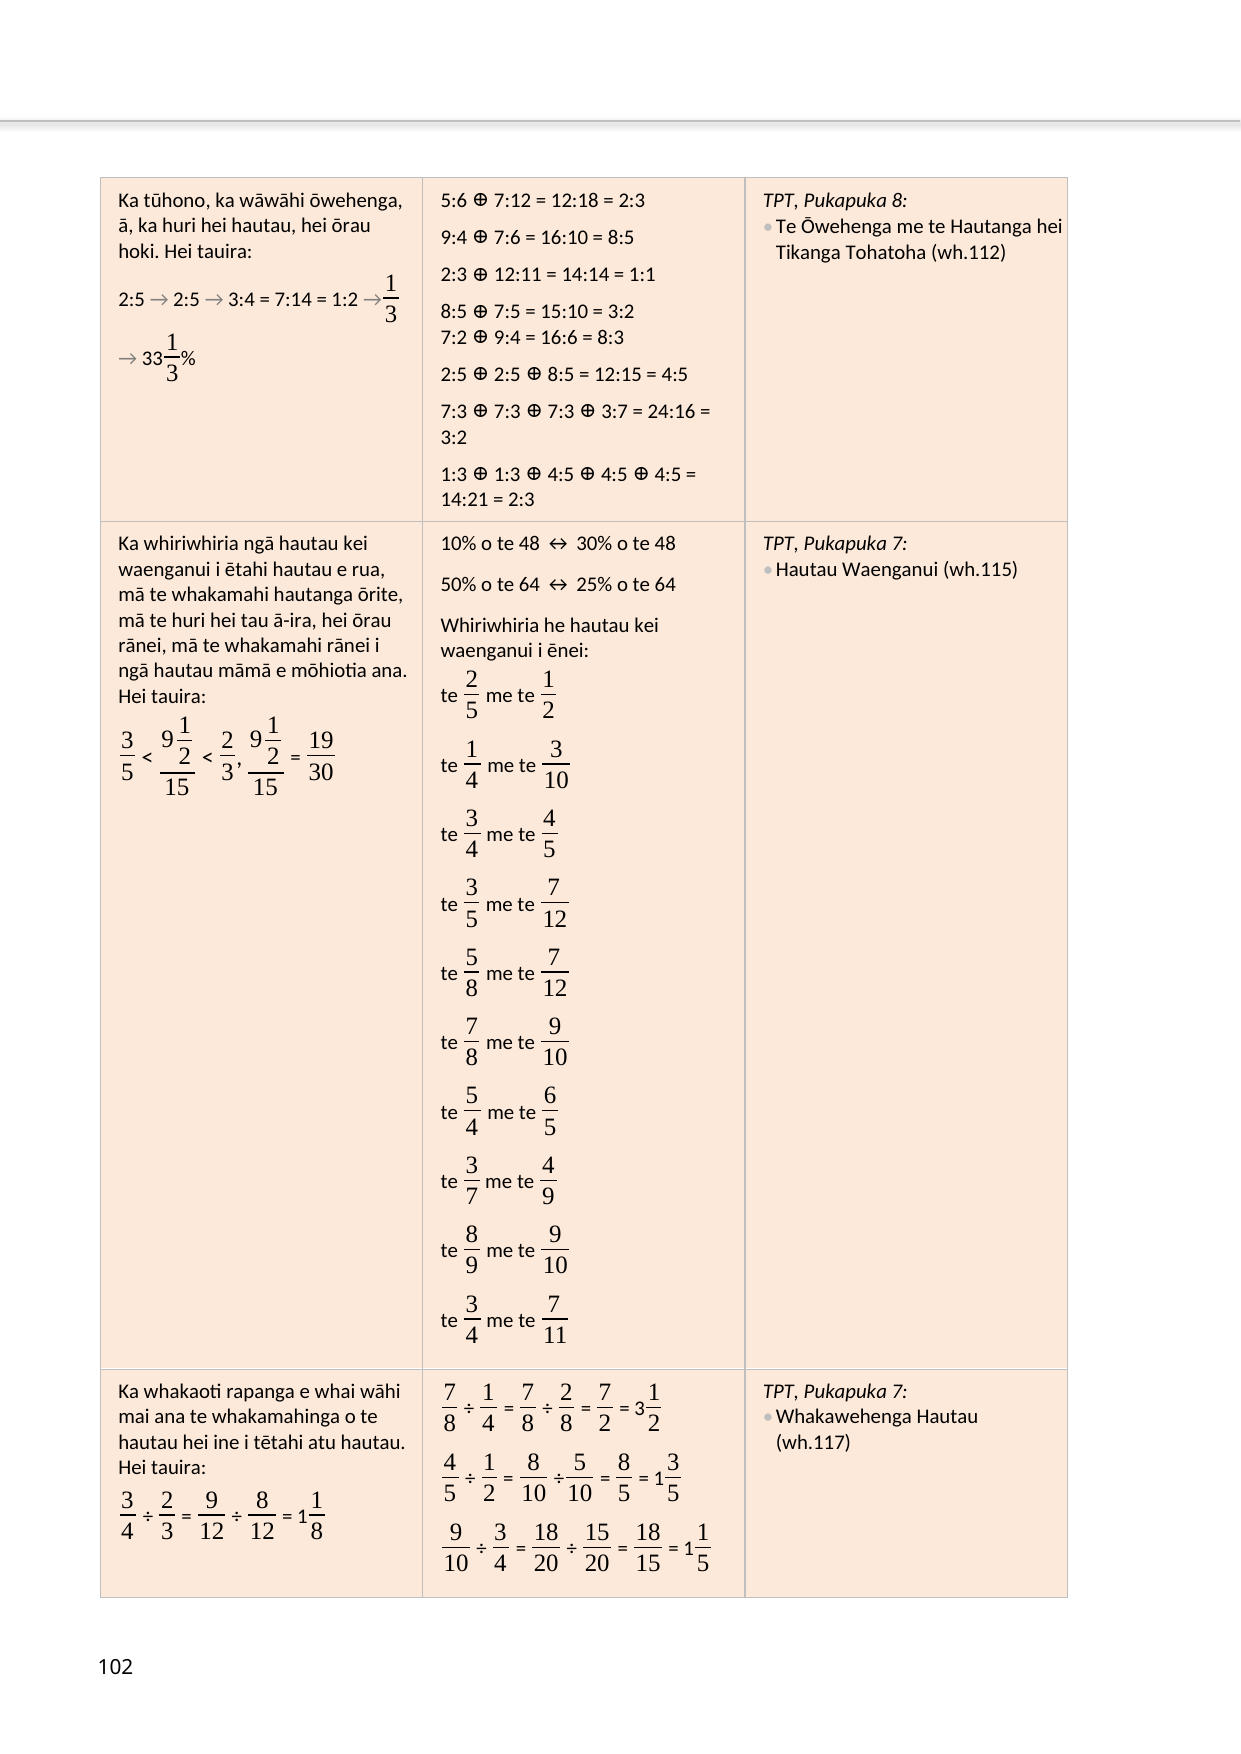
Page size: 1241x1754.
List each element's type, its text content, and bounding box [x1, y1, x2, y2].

table_cell ÷ = ÷ = = 3 ÷ = ÷ = = 1 ÷ = ÷ = = 1 ÷ = ÷ = = 1 ÷ = ÷ = ÷ = ÷ = = [423, 1370, 744, 1597]
table_cell TPT, Pukapuka 7: • Hautau Waenganui (wh.115) [746, 522, 1067, 1368]
table_cell TPT, Pukapuka 7: • Whakawehenga Hautau (wh.117) [746, 1370, 1067, 1597]
table_header 5:6 ⊕ 7:12 = 12:18 = 2:3 9:4 ⊕ 7:6 = 16:10 = 8:5 2:3 ⊕ 12:11 = 14:14 = 1:1 8:5 ⊕ 7:5 = 15:10 = 3:2 7:2 ⊕ 9:4 = 16:6 = 8:3 2:5 ⊕ 2:5 ⊕ 8:5 = 12:15 = 4:5 7:3 ⊕ 7:3 ⊕ 7:3 ⊕ 3:7 = 24:16 = 3:2 1:3 ⊕ 1:3 ⊕ 4:5 ⊕ 4:5 ⊕ 4:5 = 14:21 = 2:3 [423, 178, 744, 521]
table_cell Ka whakaoti rapanga e whai wāhi mai ana te whakamahinga o te hautau hei ine i tētahi atu hautau. Hei tauira: ÷ = ÷ = 1 [101, 1370, 422, 1597]
table_cell 10% o te 48 ↔ 30% o te 48 50% o te 64 ↔ 25% o te 64 Whiriwhiria he hautau kei waenganui i ēnei: te me te te me te te me te te me te te me te te me te te me te te me te te me te te me te [423, 522, 744, 1368]
table_header TPT, Pukapuka 8: • Te Ōwehenga me te Hautanga hei Tikanga Tohatoha (wh.112) [746, 178, 1067, 521]
table_header Ka tūhono, ka wāwāhi ōwehenga, ā, ka huri hei hautau, hei ōrau hoki. Hei tauira: 2:5 → 2:5 → 3:4 = 7:14 = 1:2 →→ 33% [101, 178, 422, 521]
table_cell Ka whiriwhiria ngā hautau kei waenganui i ētahi hautau e rua, mā te whakamahi hautanga ōrite, mā te huri hei tau ā-ira, hei ōrau rānei, mā te whakamahi rānei i ngā hautau māmā e mōhiotia ana. Hei tauira: < < , = [101, 522, 422, 1368]
